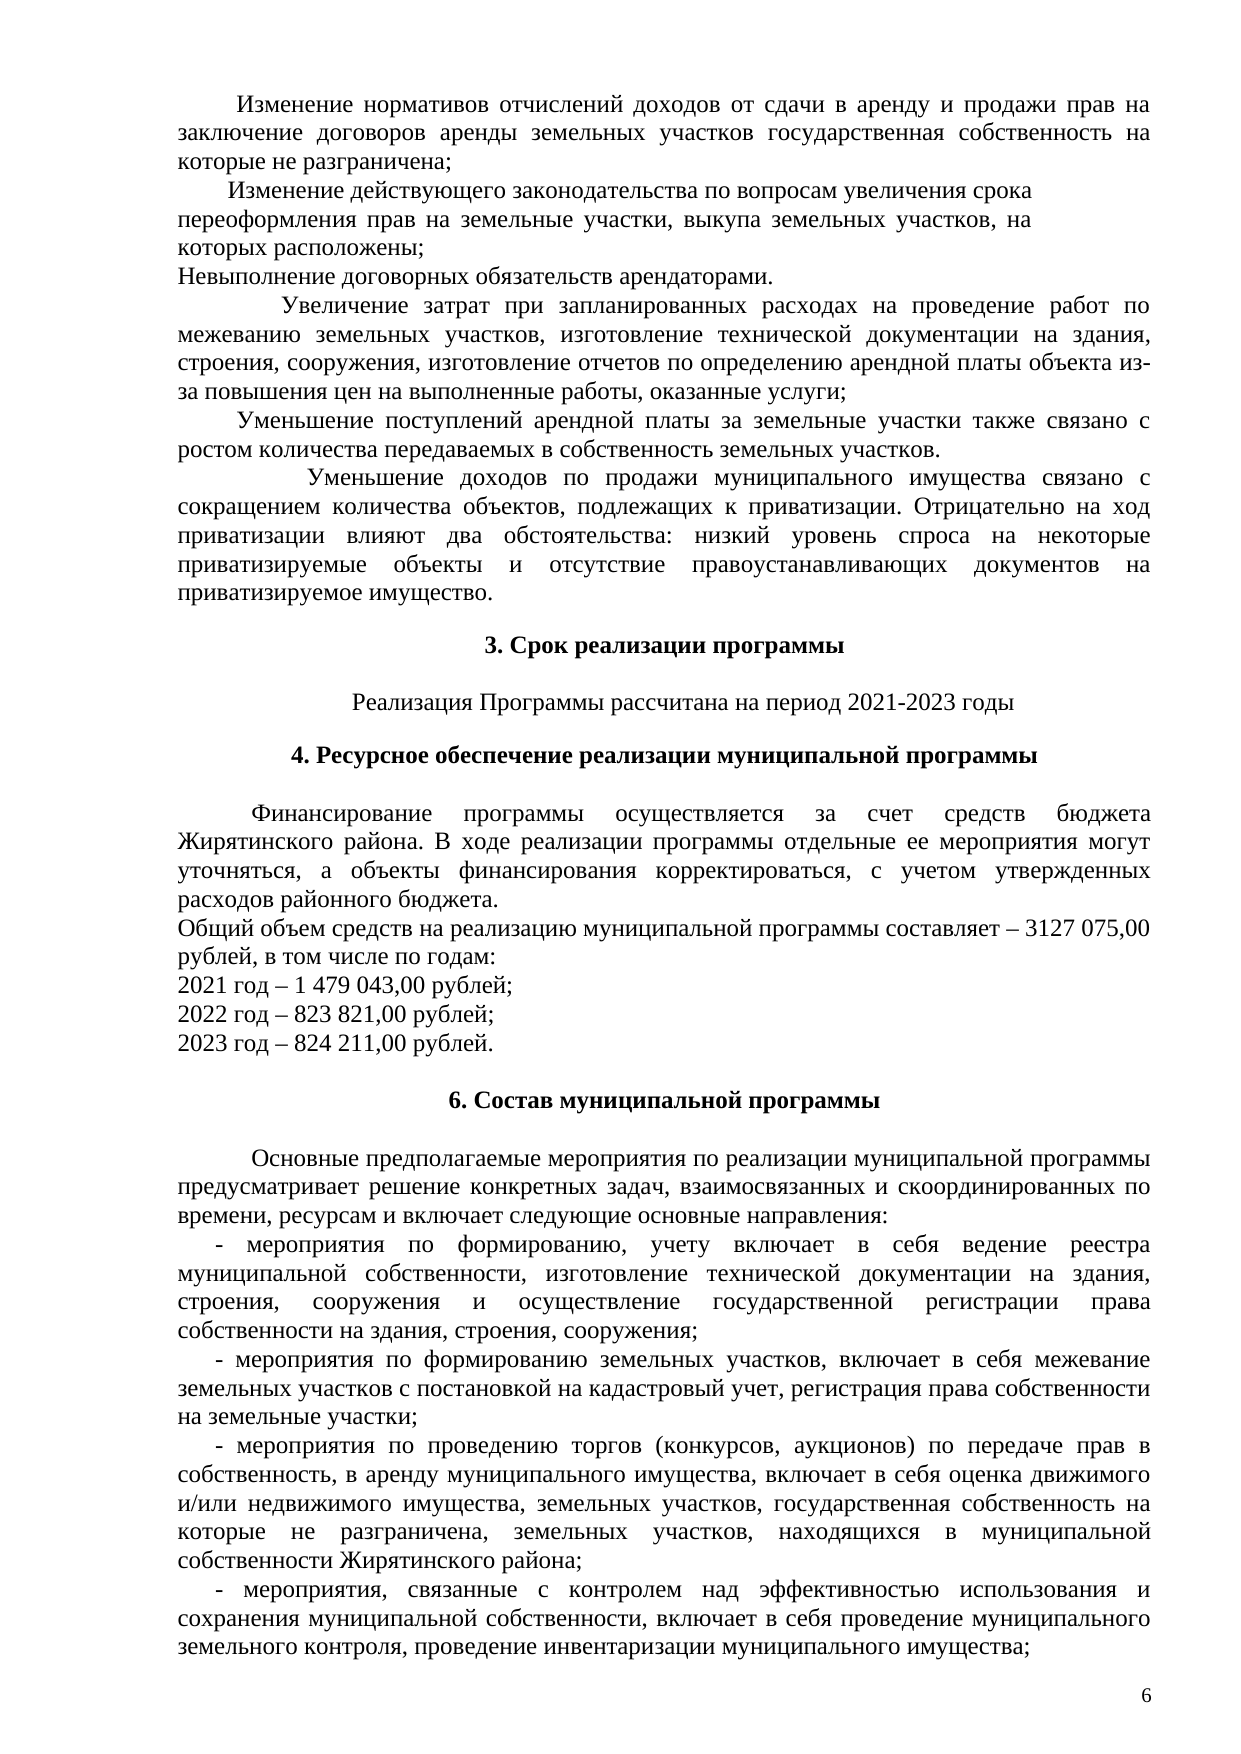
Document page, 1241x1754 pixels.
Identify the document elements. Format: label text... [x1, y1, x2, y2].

text Реализация Программы рассчитана на период 2021-2023 годы [177, 687, 1152, 716]
text - мероприятия по формированию, учету включает в себя ведение реестра муниципальной собственности, изготовление технической документации на здания, строения, сооружения и осуществление государственной регистрации права собственности на здания, строения, сооружения; [177, 1229, 1152, 1344]
text - мероприятия по формированию земельных участков, включает в себя межевание земельных участков с постановкой на кадастровый учет, регистрация права собственности на земельные участки; [177, 1344, 1152, 1430]
text 2022 год – 823 821,00 рублей; 2023 год – 824 211,00 рублей. [177, 999, 1152, 1056]
text Основные предполагаемые мероприятия по реализации муниципальной программы предусматривает решение конкретных задач, взаимосвязанных и скоординированных по времени, ресурсам и включает следующие основные направления: [177, 1143, 1152, 1229]
text Изменение действующего законодательства по вопросам увеличения срока переоформления прав на земельные участки, выкупа земельных участков, на которых расположены; [177, 175, 1033, 261]
text 3. Срок реализации программы [177, 630, 1152, 659]
text Невыполнение договорных обязательств арендаторами. [177, 175, 1152, 290]
text 4. Ресурсное обеспечение реализации муниципальной программы [177, 740, 1152, 769]
text Уменьшение доходов по продажи муниципального имущества связано с сокращением количества объектов, подлежащих к приватизации. Отрицательно на ход приватизации влияют два обстоятельства: низкий уровень спроса на некоторые приватизируемые объекты и отсутствие правоустанавливающих документов на приватизируемое имущество. [177, 462, 1152, 606]
text - мероприятия, связанные с контролем над эффективностью использования и сохранения муниципальной собственности, включает в себя проведение муниципального земельного контроля, проведение инвентаризации муниципального имущества; [177, 1574, 1152, 1660]
text 6. Состав муниципальной программы [177, 1085, 1152, 1114]
text Уменьшение поступлений арендной платы за земельные участки также связано с ростом количества передаваемых в собственность земельных участков. [177, 405, 1152, 462]
text Финансирование программы осуществляется за счет средств бюджета Жирятинского района. В ходе реализации программы отдельные ее мероприятия могут уточняться, а объекты финансирования корректироваться, с учетом утвержденных расходов районного бюджета. [177, 798, 1152, 913]
text - мероприятия по проведению торгов (конкурсов, аукционов) по передаче прав в собственность, в аренду муниципального имущества, включает в себя оценка движимого и/или недвижимого имущества, земельных участков, государственная собственность на которые не разграничена, земельных участков, находящихся в муниципальной собственности Жирятинского района; [177, 1430, 1152, 1574]
text Общий объем средств на реализацию муниципальной программы составляет – 3127 075,00 рублей, в том числе по годам: 2021 год – 1 479 043,00 рублей; [177, 913, 1152, 999]
text Изменение нормативов отчислений доходов от сдачи в аренду и продажи прав на заключение договоров аренды земельных участков государственная собственность на которые не разграничена; [177, 89, 1152, 175]
text Увеличение затрат при запланированных расходах на проведение работ по межеванию земельных участков, изготовление технической документации на здания, строения, сооружения, изготовление отчетов по определению арендной платы объекта из-за повышения цен на выполненные работы, оказанные услуги; [177, 290, 1152, 405]
